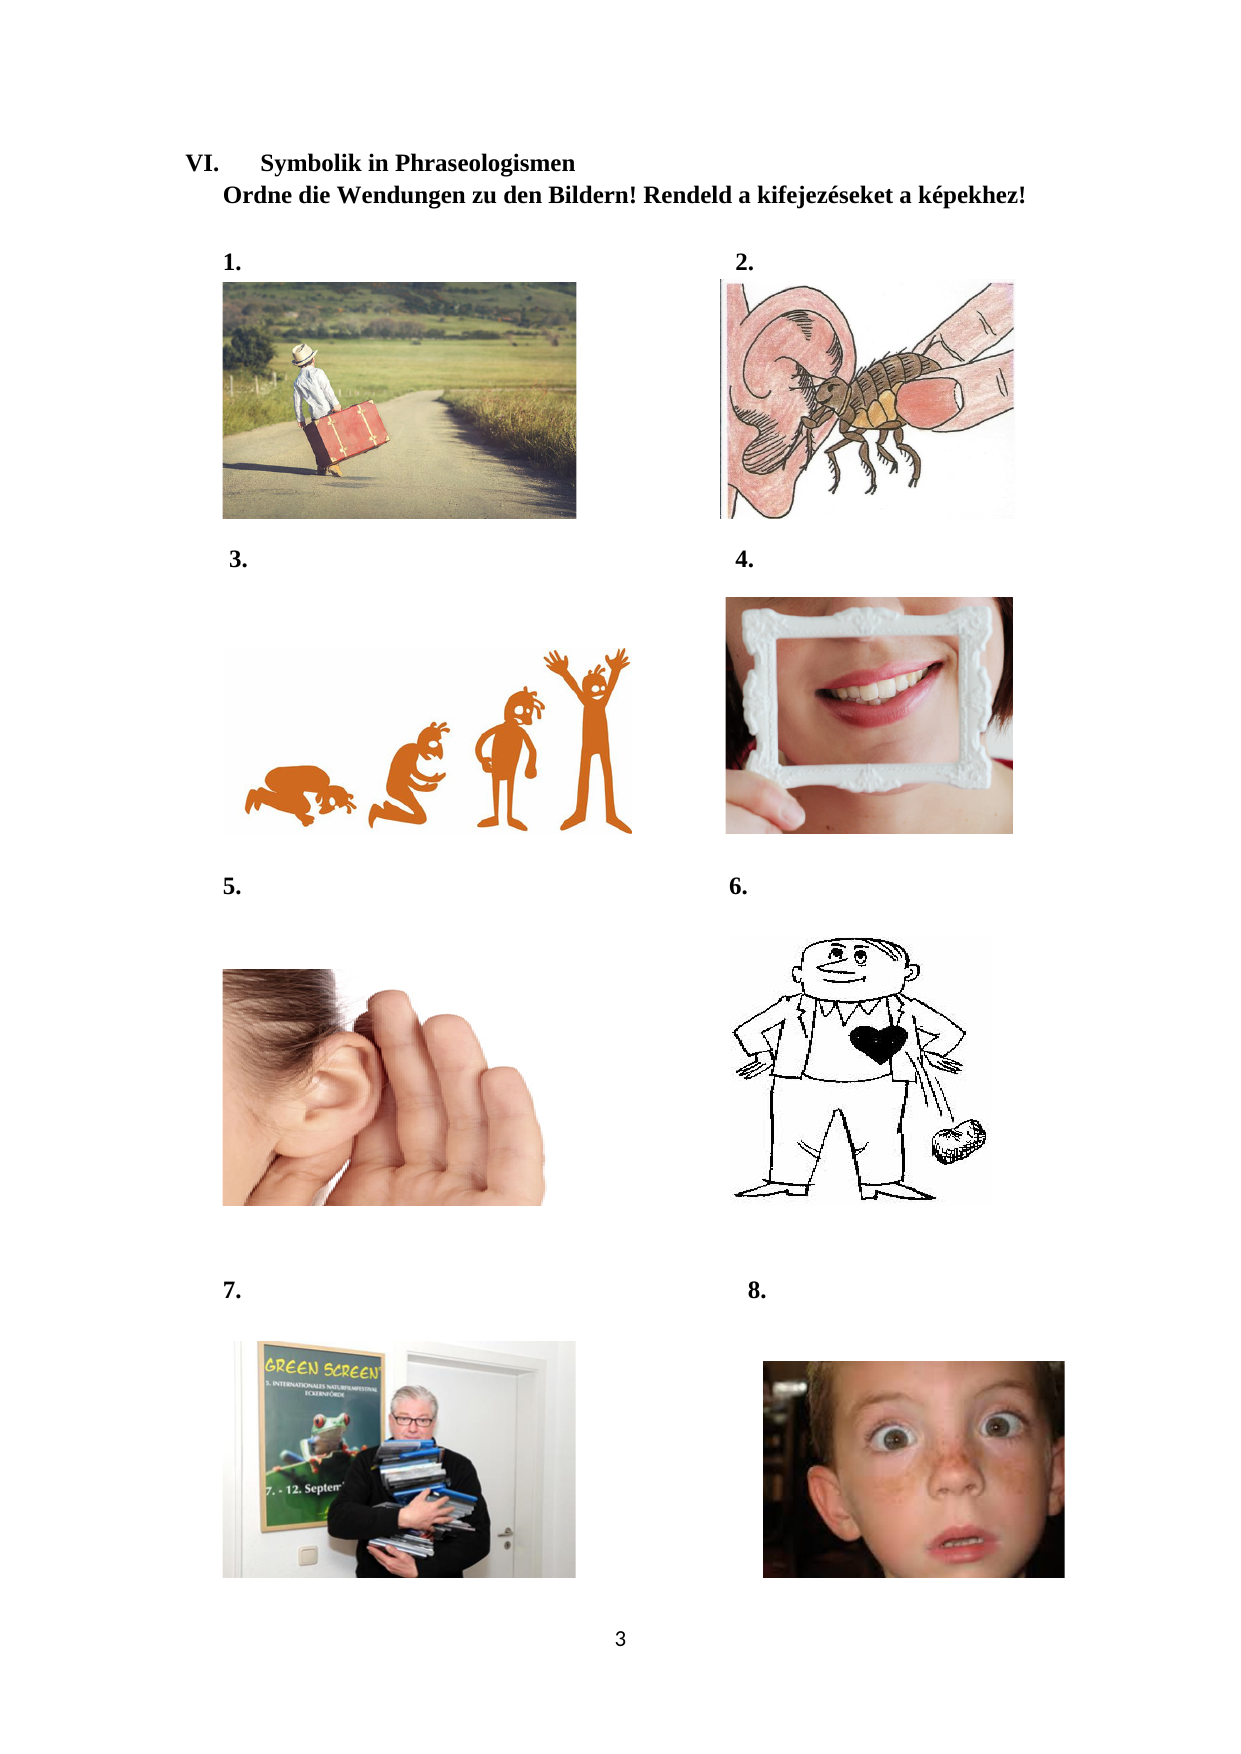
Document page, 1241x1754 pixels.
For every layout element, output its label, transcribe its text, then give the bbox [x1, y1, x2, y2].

list 7. 8. [223, 1276, 1093, 1304]
list Ordne die Wendungen zu den Bildern! Rendeld a kifejezéseket a képekhez! [223, 181, 1093, 209]
list 5. 6. [223, 871, 1093, 900]
picture [763, 1361, 1065, 1578]
picture [222, 969, 549, 1206]
text 3. 4. [148, 544, 1093, 572]
picture [730, 937, 992, 1206]
picture [725, 597, 1013, 834]
picture [720, 279, 1016, 519]
list 2. [223, 247, 1093, 275]
list Symbolik in Phraseologismen [185, 148, 1093, 176]
picture [222, 282, 577, 519]
picture [222, 1341, 576, 1578]
picture [222, 648, 632, 834]
